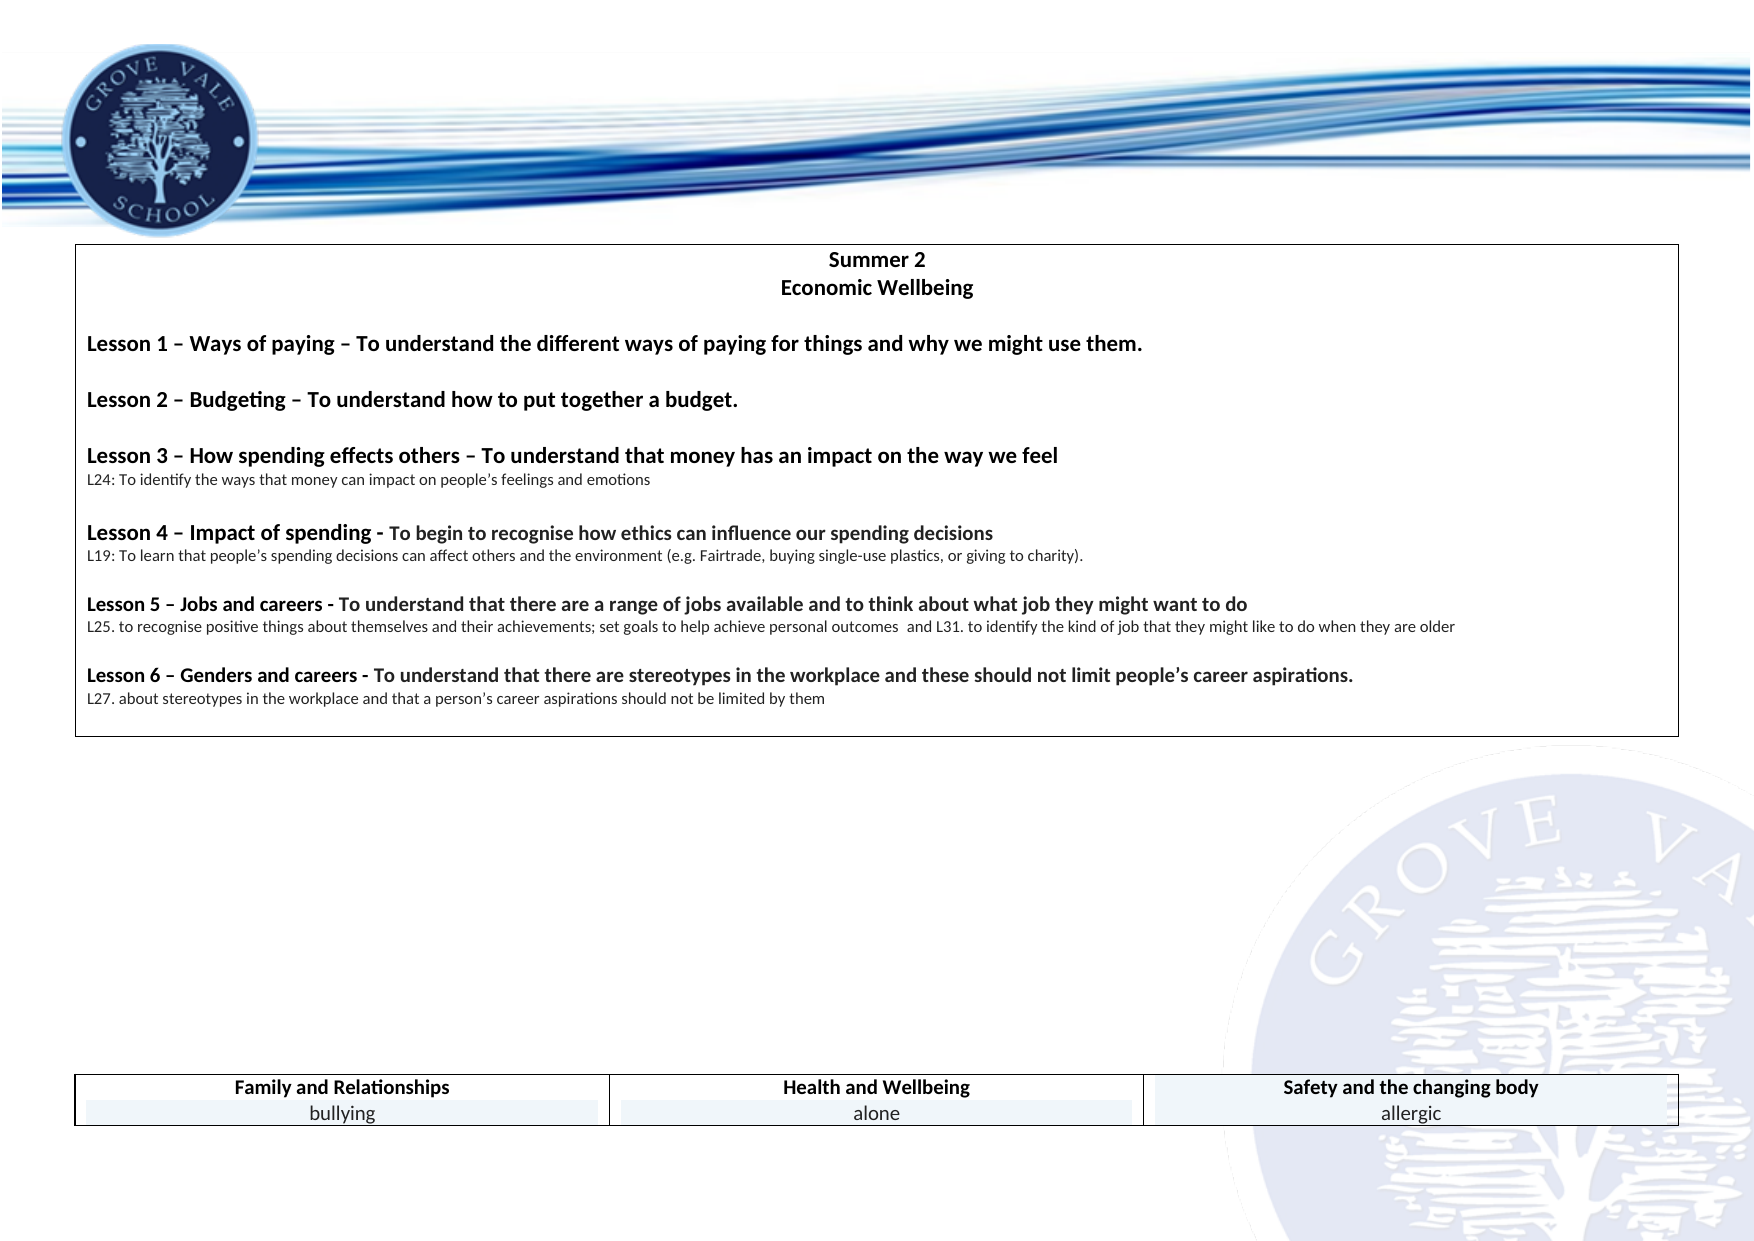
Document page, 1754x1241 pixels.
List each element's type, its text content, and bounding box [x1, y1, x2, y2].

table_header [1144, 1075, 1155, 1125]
picture [1204, 743, 1754, 1241]
table_header Summer 2 Economic Wellbeing Lesson 1 – Ways of paying – To understand the different ways of paying for things and why we might use them. Lesson 2 – Budgeting – To understand how to put together a budget. Lesson 3 – How spending effects others – To understand that money has an impact on the way we feel L24: To identify the ways that money can impact on people’s feelings and emotions Lesson 4 – Impact of spending - To begin to recognise how ethics can influence our spending decisions L19: To learn that people’s spending decisions can affect others and the environment (e.g. Fairtrade, buying single-use plastics, or giving to charity). Lesson 5 – Jobs and careers - To understand that there are a range of jobs available and to think about what job they might want to do L25. to recognise positive things about themselves and their achievements; set goals to help achieve personal outcomes and L31. to identify the kind of job that they might like to do when they are older Lesson 6 – Genders and careers - To understand that there are stereotypes in the workplace and these should not limit people’s career aspirations. L27. about stereotypes in the workplace and that a person’s career aspirations should not be limited by them [76, 245, 1678, 736]
picture [0, 44, 1749, 242]
table_header Health and Wellbeing alone balance barriers belonging identity lonely resilience [610, 1075, 1143, 1125]
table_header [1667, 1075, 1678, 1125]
table_header Family and Relationships bullying communicate empathy open questions similar solve stereotype sympathy trust [76, 1075, 609, 1125]
